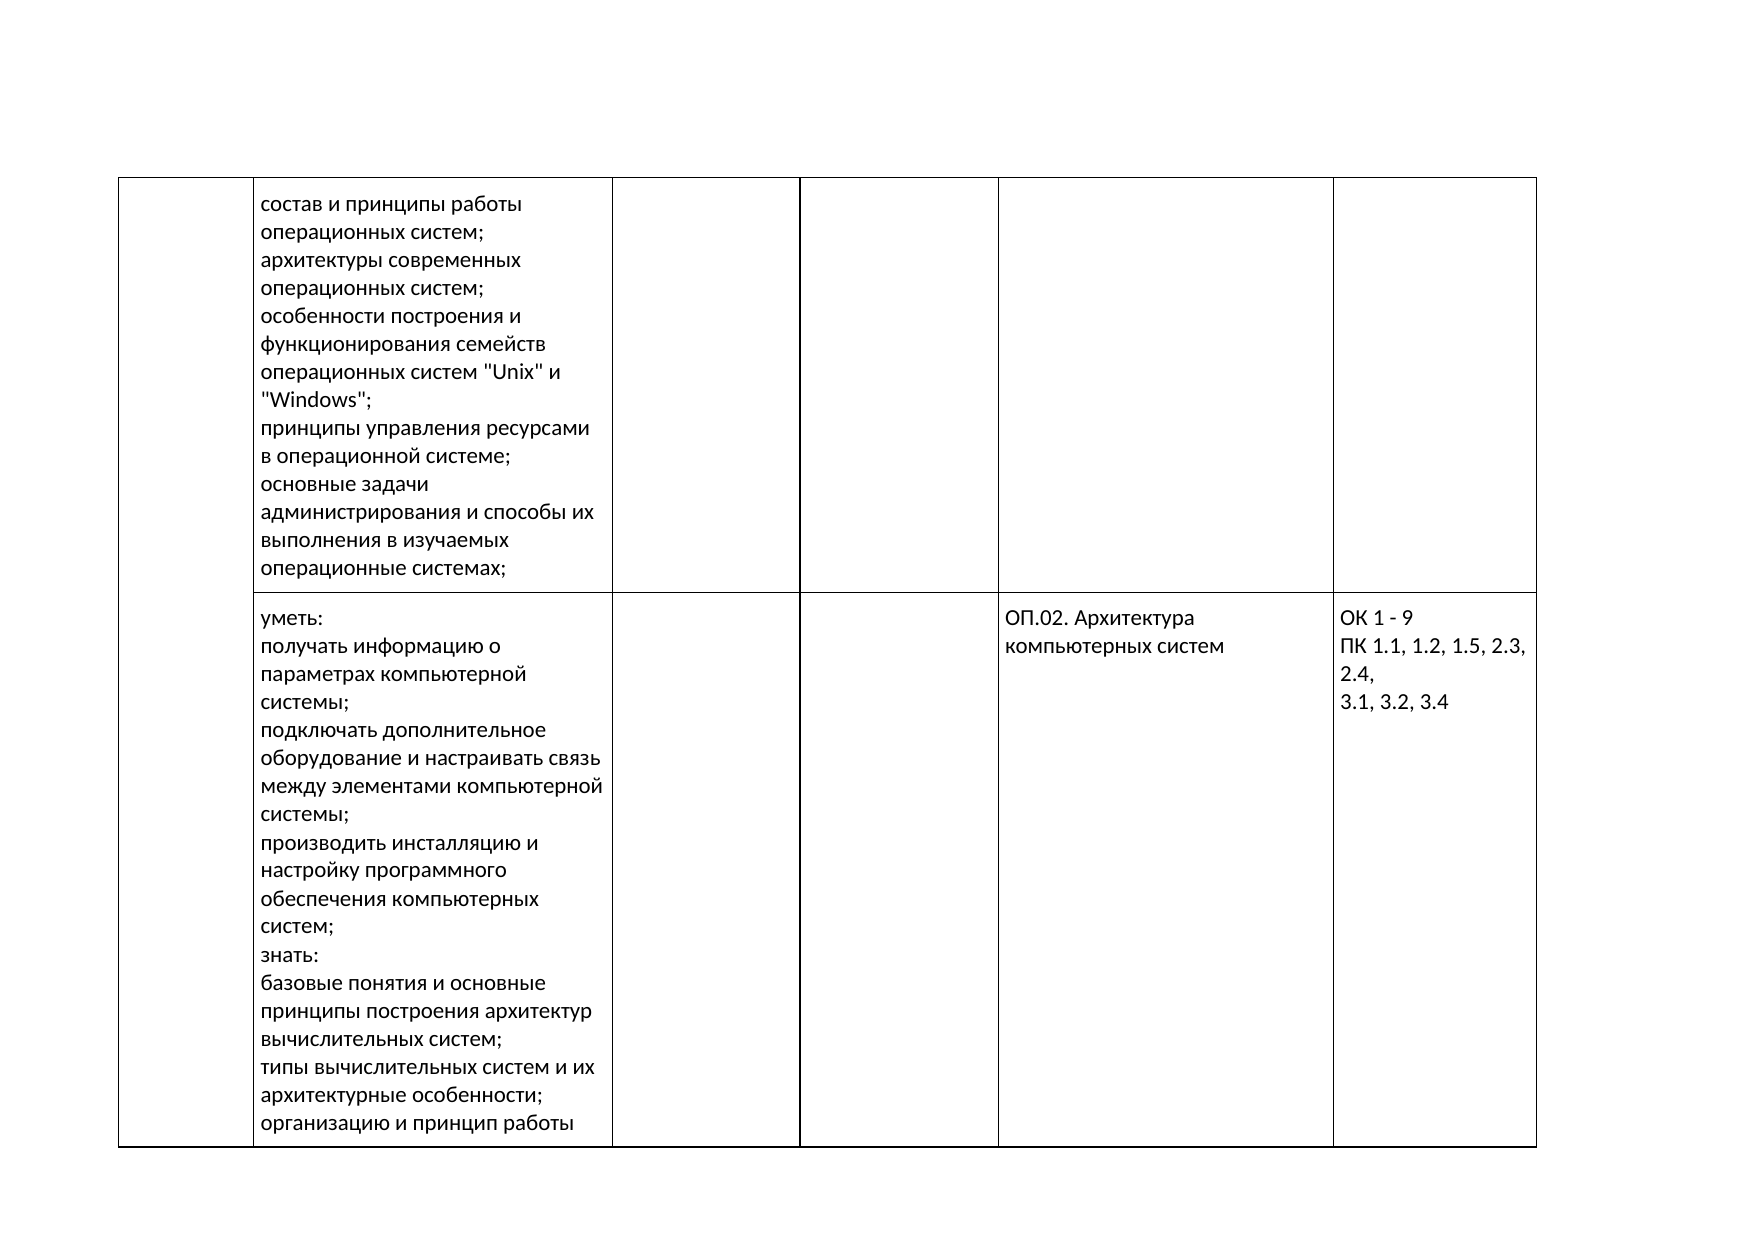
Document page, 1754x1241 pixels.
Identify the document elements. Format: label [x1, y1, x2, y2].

table_cell [1334, 593, 1536, 1146]
table_cell [801, 593, 998, 1146]
table_cell [1334, 178, 1536, 592]
table_cell [613, 178, 799, 592]
table_cell [254, 593, 612, 1146]
table_cell [801, 178, 998, 592]
table_cell [254, 178, 612, 592]
table_cell [999, 178, 1333, 592]
table_cell [999, 593, 1333, 1146]
table_cell [613, 593, 799, 1146]
